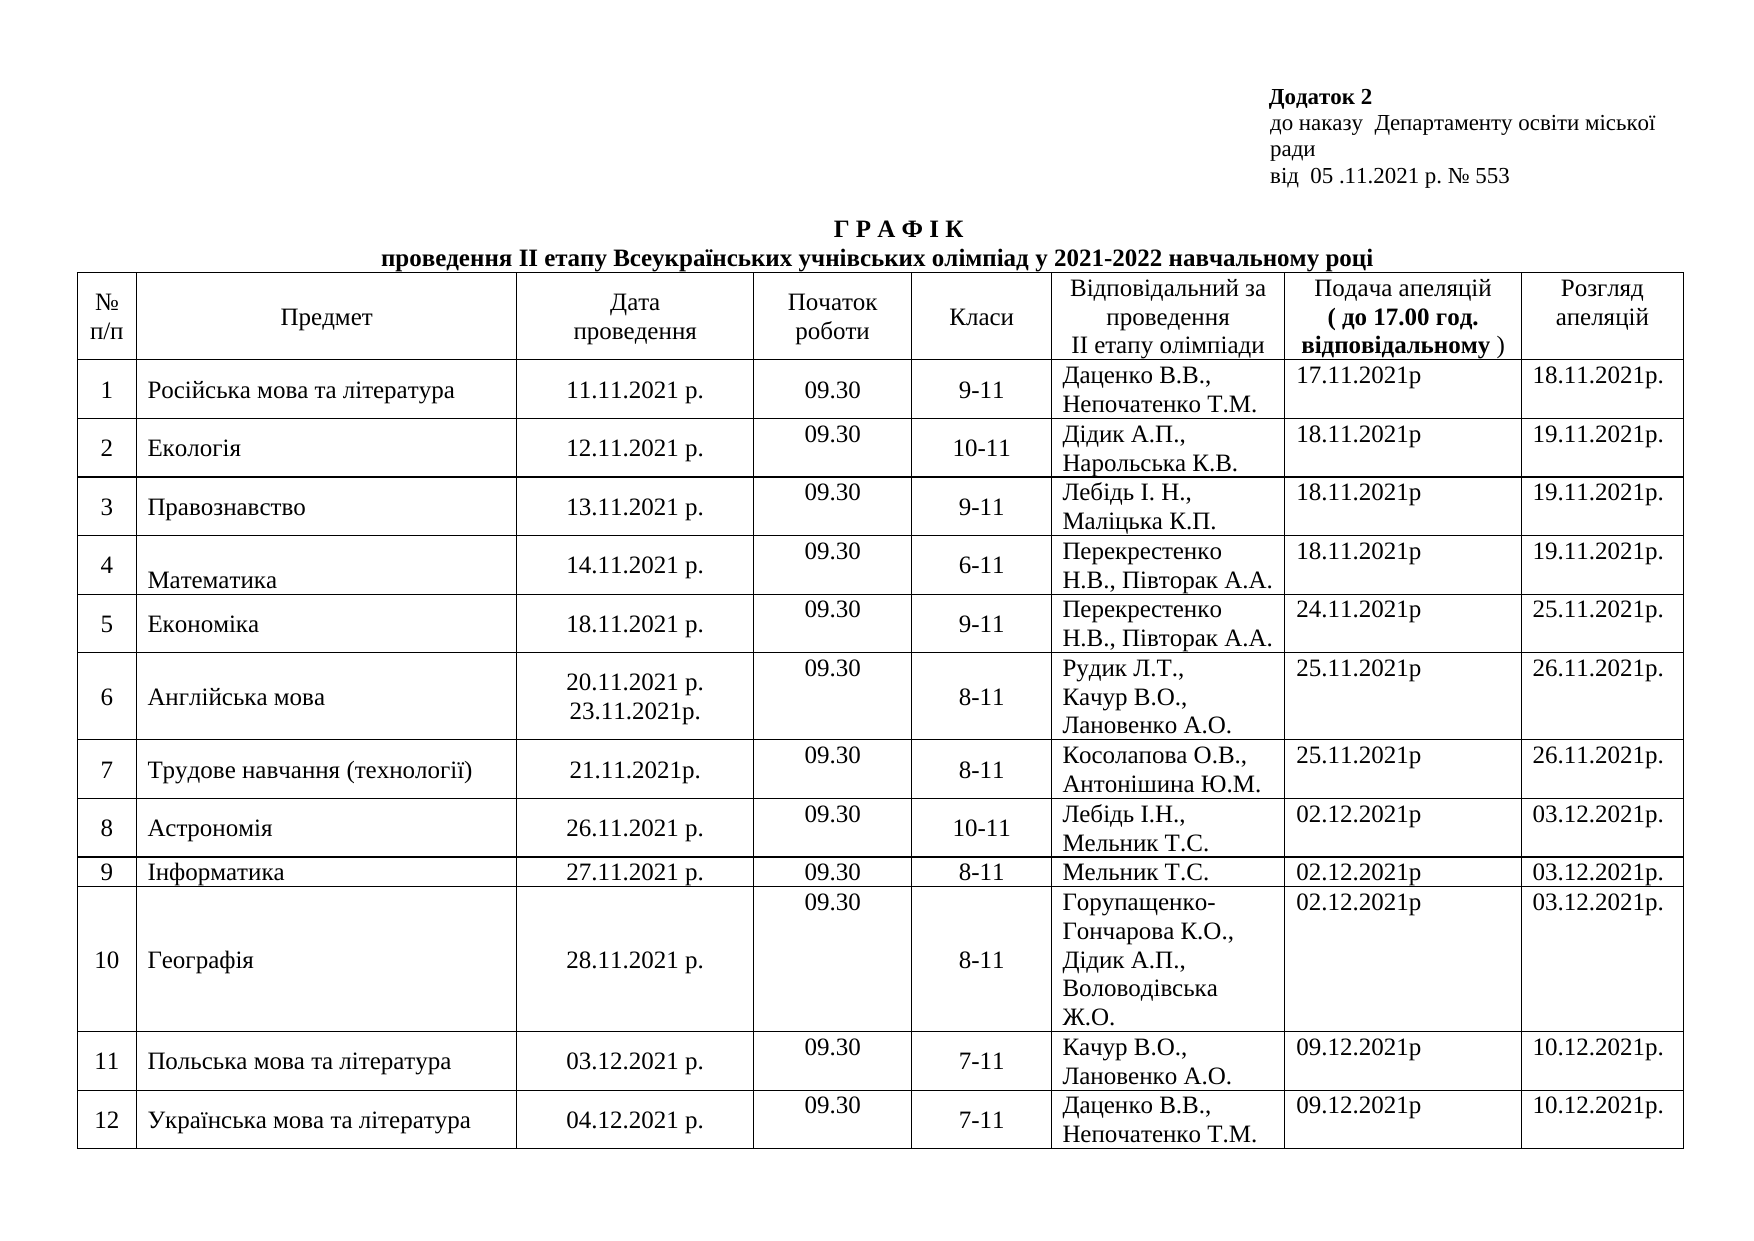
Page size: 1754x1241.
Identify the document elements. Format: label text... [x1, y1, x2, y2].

table_cell Англійська мова [137, 653, 516, 739]
table_cell 18.11.2021р [1285, 478, 1521, 535]
table_cell Російська мова та література [137, 360, 516, 418]
table_cell 18.11.2021р. [1522, 360, 1683, 418]
table_cell 13.11.2021 р. [517, 478, 753, 535]
table_cell Математика [137, 536, 516, 593]
table_cell 11 [78, 1032, 136, 1089]
table_header № п/п [78, 273, 136, 359]
table_cell 7-11 [912, 1032, 1051, 1089]
table_cell Дідик А.П., Нарольська К.В. [1052, 419, 1284, 476]
table_cell 27.11.2021 р. [517, 858, 753, 886]
table_cell 02.12.2021р [1285, 887, 1521, 1031]
table_cell Економіка [137, 595, 516, 652]
table_header Класи [912, 273, 1051, 359]
table_cell 10.12.2021р. [1522, 1091, 1683, 1148]
text від 05 .11.2021 р. № 553 [1270, 162, 1665, 188]
table_cell 09.30 [754, 595, 911, 652]
table_header Розгляд апеляцій [1522, 273, 1683, 359]
table_cell 18.11.2021 р. [517, 595, 753, 652]
table_header Предмет [137, 273, 516, 359]
table_cell 09.30 [754, 419, 911, 476]
table_cell Мельник Т.С. [1052, 858, 1284, 886]
table_header Дата проведення [517, 273, 753, 359]
table_cell Лебідь І.Н., Мельник Т.С. [1052, 799, 1284, 856]
table_cell 10 [78, 887, 136, 1031]
table_cell 8-11 [912, 858, 1051, 886]
table_cell 19.11.2021р. [1522, 478, 1683, 535]
table_cell 10-11 [912, 799, 1051, 856]
table_cell 6 [78, 653, 136, 739]
table_cell 4 [78, 536, 136, 593]
table_cell 5 [78, 595, 136, 652]
table_cell 10-11 [912, 419, 1051, 476]
table_header Початок роботи [754, 273, 911, 359]
table_cell 09.30 [754, 1032, 911, 1089]
table_cell 24.11.2021р [1285, 595, 1521, 652]
table_cell 09.30 [754, 478, 911, 535]
table_cell 02.12.2021р [1285, 799, 1521, 856]
table_cell 25.11.2021р. [1522, 595, 1683, 652]
table_cell 7-11 [912, 1091, 1051, 1148]
table_cell 9-11 [912, 478, 1051, 535]
table_cell 03.12.2021р. [1522, 799, 1683, 856]
table_cell 03.12.2021р. [1522, 858, 1683, 886]
table_cell Інформатика [137, 858, 516, 886]
table_cell Українська мова та література [137, 1091, 516, 1148]
text проведення ІІ етапу Всеукраїнських учнівських олімпіад у 2021-2022 навчальному році [89, 243, 1665, 272]
table_cell 26.11.2021р. [1522, 740, 1683, 798]
table_cell 09.30 [754, 536, 911, 593]
table_cell Лебідь І. Н., Маліцька К.П. [1052, 478, 1284, 535]
table_cell Трудове навчання (технології) [137, 740, 516, 798]
table_cell 18.11.2021р [1285, 536, 1521, 593]
table_cell Горупащенко-Гончарова К.О., Дідик А.П., Воловодівська Ж.О. [1052, 887, 1284, 1031]
table_cell 09.12.2021р [1285, 1032, 1521, 1089]
table_header Відповідальний за проведення ІІ етапу олімпіади [1052, 273, 1284, 359]
text Додаток 2 [1195, 83, 1665, 109]
table_cell 09.30 [754, 887, 911, 1031]
table_cell 04.12.2021 р. [517, 1091, 753, 1148]
text Г Р А Ф І К [89, 214, 1665, 243]
table_cell Даценко В.В., Непочатенко Т.М. [1052, 1091, 1284, 1148]
table_cell 19.11.2021р. [1522, 419, 1683, 476]
table_cell 9 [78, 858, 136, 886]
table_cell Перекрестенко Н.В., Півторак А.А. [1052, 595, 1284, 652]
table_cell 14.11.2021 р. [517, 536, 753, 593]
text до наказу Департаменту освіти міської ради [1270, 109, 1665, 162]
table_cell 7 [78, 740, 136, 798]
table_cell 1 [78, 360, 136, 418]
table_cell 03.12.2021р. [1522, 887, 1683, 1031]
table_cell 8 [78, 799, 136, 856]
table_cell 8-11 [912, 887, 1051, 1031]
table_header Подача апеляцій ( до 17.00 год. відповідальному ) [1285, 273, 1521, 359]
table_cell 19.11.2021р. [1522, 536, 1683, 593]
table_cell 18.11.2021р [1285, 419, 1521, 476]
table_cell Польська мова та література [137, 1032, 516, 1089]
table_cell 3 [78, 478, 136, 535]
table_cell 09.30 [754, 360, 911, 418]
table_cell 26.11.2021р. [1522, 653, 1683, 739]
table_cell 09.30 [754, 653, 911, 739]
table_cell 8-11 [912, 653, 1051, 739]
table_cell 6-11 [912, 536, 1051, 593]
table_cell Правознавство [137, 478, 516, 535]
table_cell Рудик Л.Т., Качур В.О., Лановенко А.О. [1052, 653, 1284, 739]
table_cell 25.11.2021р [1285, 653, 1521, 739]
table_cell 09.30 [754, 1091, 911, 1148]
table_cell Екологія [137, 419, 516, 476]
table_cell 8-11 [912, 740, 1051, 798]
table_cell 09.30 [754, 799, 911, 856]
table_cell Географія [137, 887, 516, 1031]
table_cell Перекрестенко Н.В., Півторак А.А. [1052, 536, 1284, 593]
table_cell Косолапова О.В., Антонішина Ю.М. [1052, 740, 1284, 798]
table_cell 09.12.2021р [1285, 1091, 1521, 1148]
table_cell 2 [78, 419, 136, 476]
table_cell 09.30 [754, 740, 911, 798]
table_cell Качур В.О., Лановенко А.О. [1052, 1032, 1284, 1089]
table_cell 10.12.2021р. [1522, 1032, 1683, 1089]
table_cell 03.12.2021 р. [517, 1032, 753, 1089]
table_cell 21.11.2021р. [517, 740, 753, 798]
table_cell 12.11.2021 р. [517, 419, 753, 476]
table_cell Астрономія [137, 799, 516, 856]
table_cell 26.11.2021 р. [517, 799, 753, 856]
table_cell 09.30 [754, 858, 911, 886]
table_cell 9-11 [912, 595, 1051, 652]
table_cell 25.11.2021р [1285, 740, 1521, 798]
table_cell 11.11.2021 р. [517, 360, 753, 418]
table_cell 28.11.2021 р. [517, 887, 753, 1031]
table_cell 12 [78, 1091, 136, 1148]
table_cell 20.11.2021 р. 23.11.2021р. [517, 653, 753, 739]
table_cell 02.12.2021р [1285, 858, 1521, 886]
table_cell 9-11 [912, 360, 1051, 418]
table_cell 17.11.2021р [1285, 360, 1521, 418]
table_cell Даценко В.В., Непочатенко Т.М. [1052, 360, 1284, 418]
